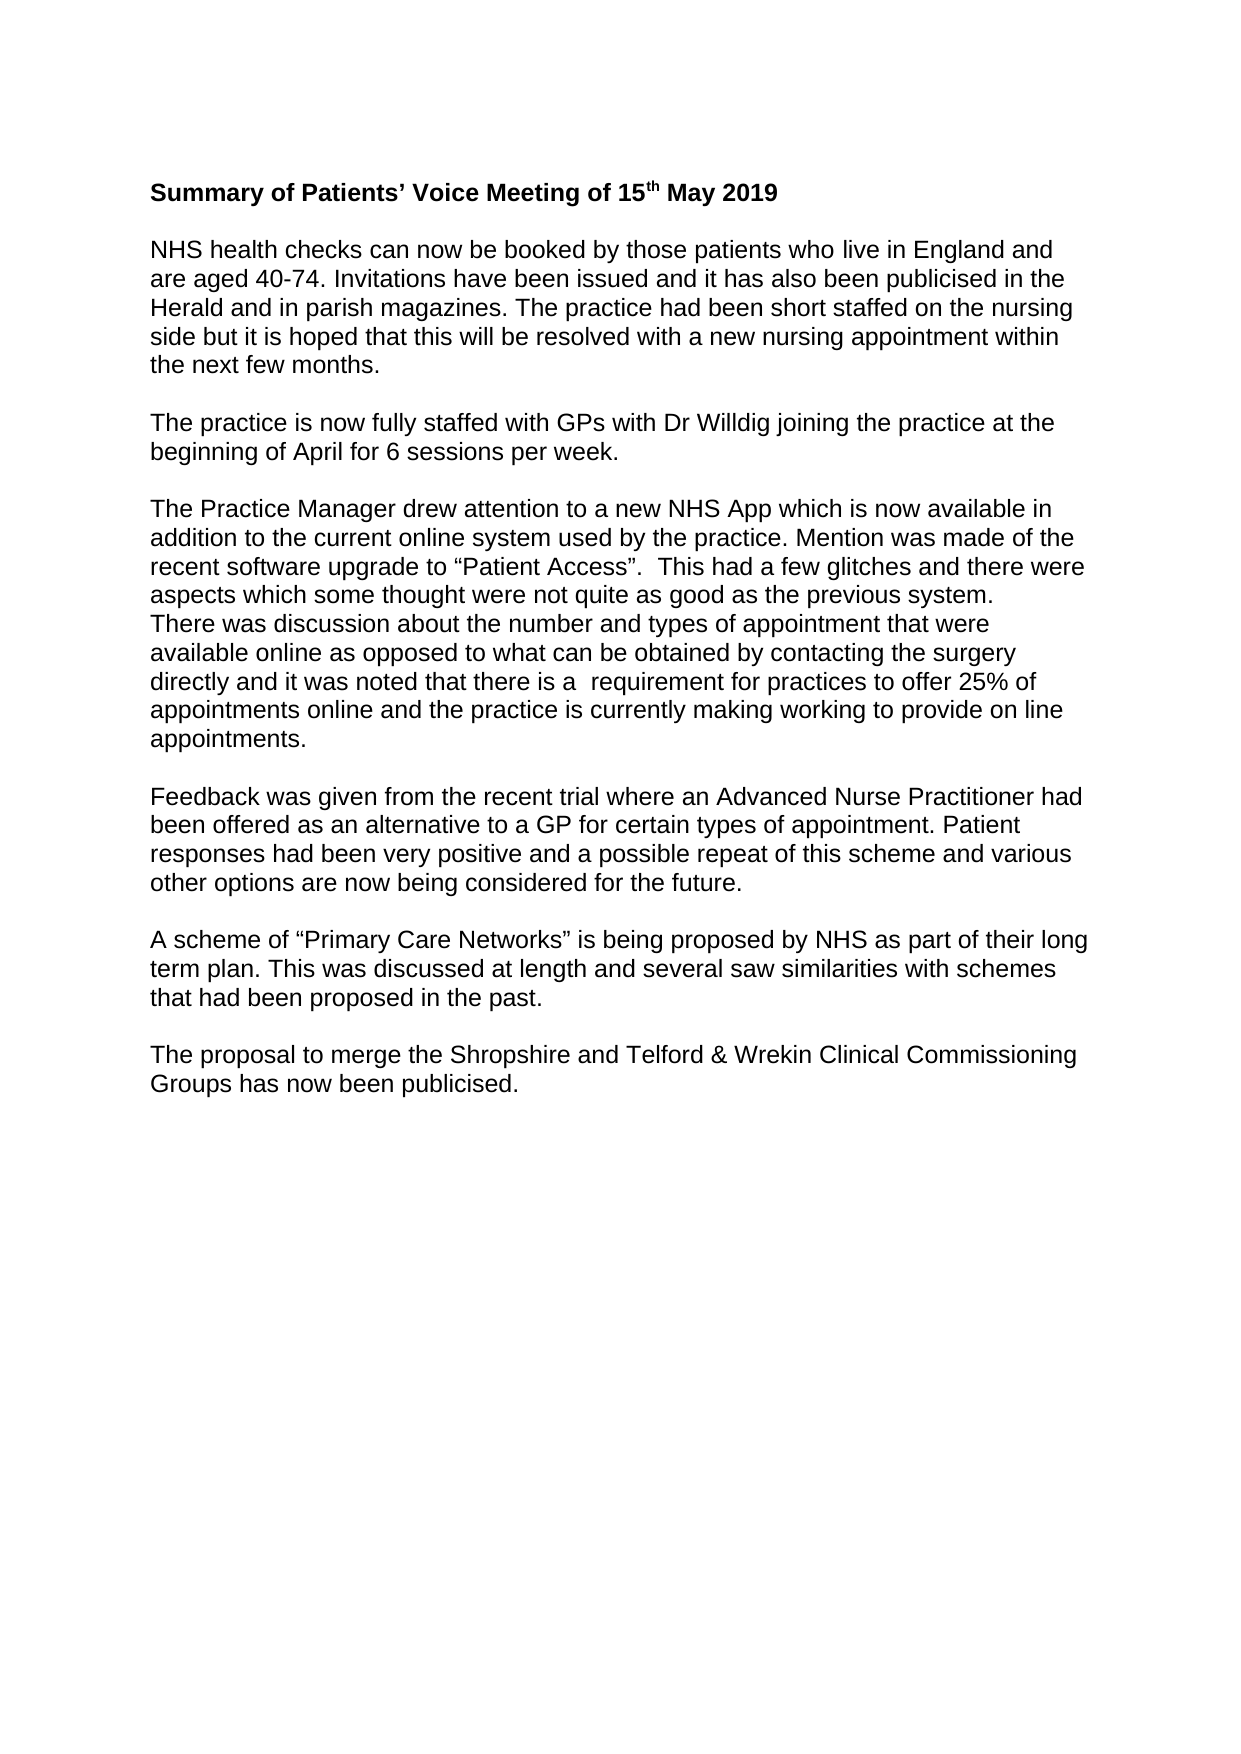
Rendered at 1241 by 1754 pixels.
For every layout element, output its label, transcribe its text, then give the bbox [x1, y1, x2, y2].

text The Practice Manager drew attention to a new NHS App which is now available in addition to the current online system used by the practice. Mention was made of the recent software upgrade to “Patient Access”. This had a few glitches and there were aspects which some thought were not quite as good as the previous system. [150, 494, 1090, 609]
text The proposal to merge the Shropshire and Telford & Wrekin Clinical Commissioning Groups has now been publicised. [150, 1041, 1090, 1098]
text Feedback was given from the recent trial where an Advanced Nurse Practitioner had been offered as an alternative to a GP for certain types of appointment. Patient responses had been very positive and a possible repeat of this scheme and various other options are now being considered for the future. [150, 782, 1090, 897]
text There was discussion about the number and types of appointment that were available online as opposed to what can be obtained by contacting the surgery directly and it was noted that there is a requirement for practices to offer 25% of appointments online and the practice is currently making working to provide on line appointments. [150, 609, 1090, 753]
text The practice is now fully staffed with GPs with Dr Willdig joining the practice at the beginning of April for 6 sessions per week. [150, 408, 1090, 466]
text A scheme of “Primary Care Networks” is being proposed by NHS as part of their long term plan. This was discussed at length and several saw similarities with schemes that had been proposed in the past. [150, 926, 1090, 1012]
text NHS health checks can now be booked by those patients who live in England and are aged 40-74. Invitations have been issued and it has also been publicised in the Herald and in parish magazines. The practice had been short staffed on the nursing side but it is hoped that this will be resolved with a new nursing appointment within the next few months. [150, 236, 1090, 379]
text Summary of Patients’ Voice Meeting of 15th May 2019 [150, 178, 1090, 207]
